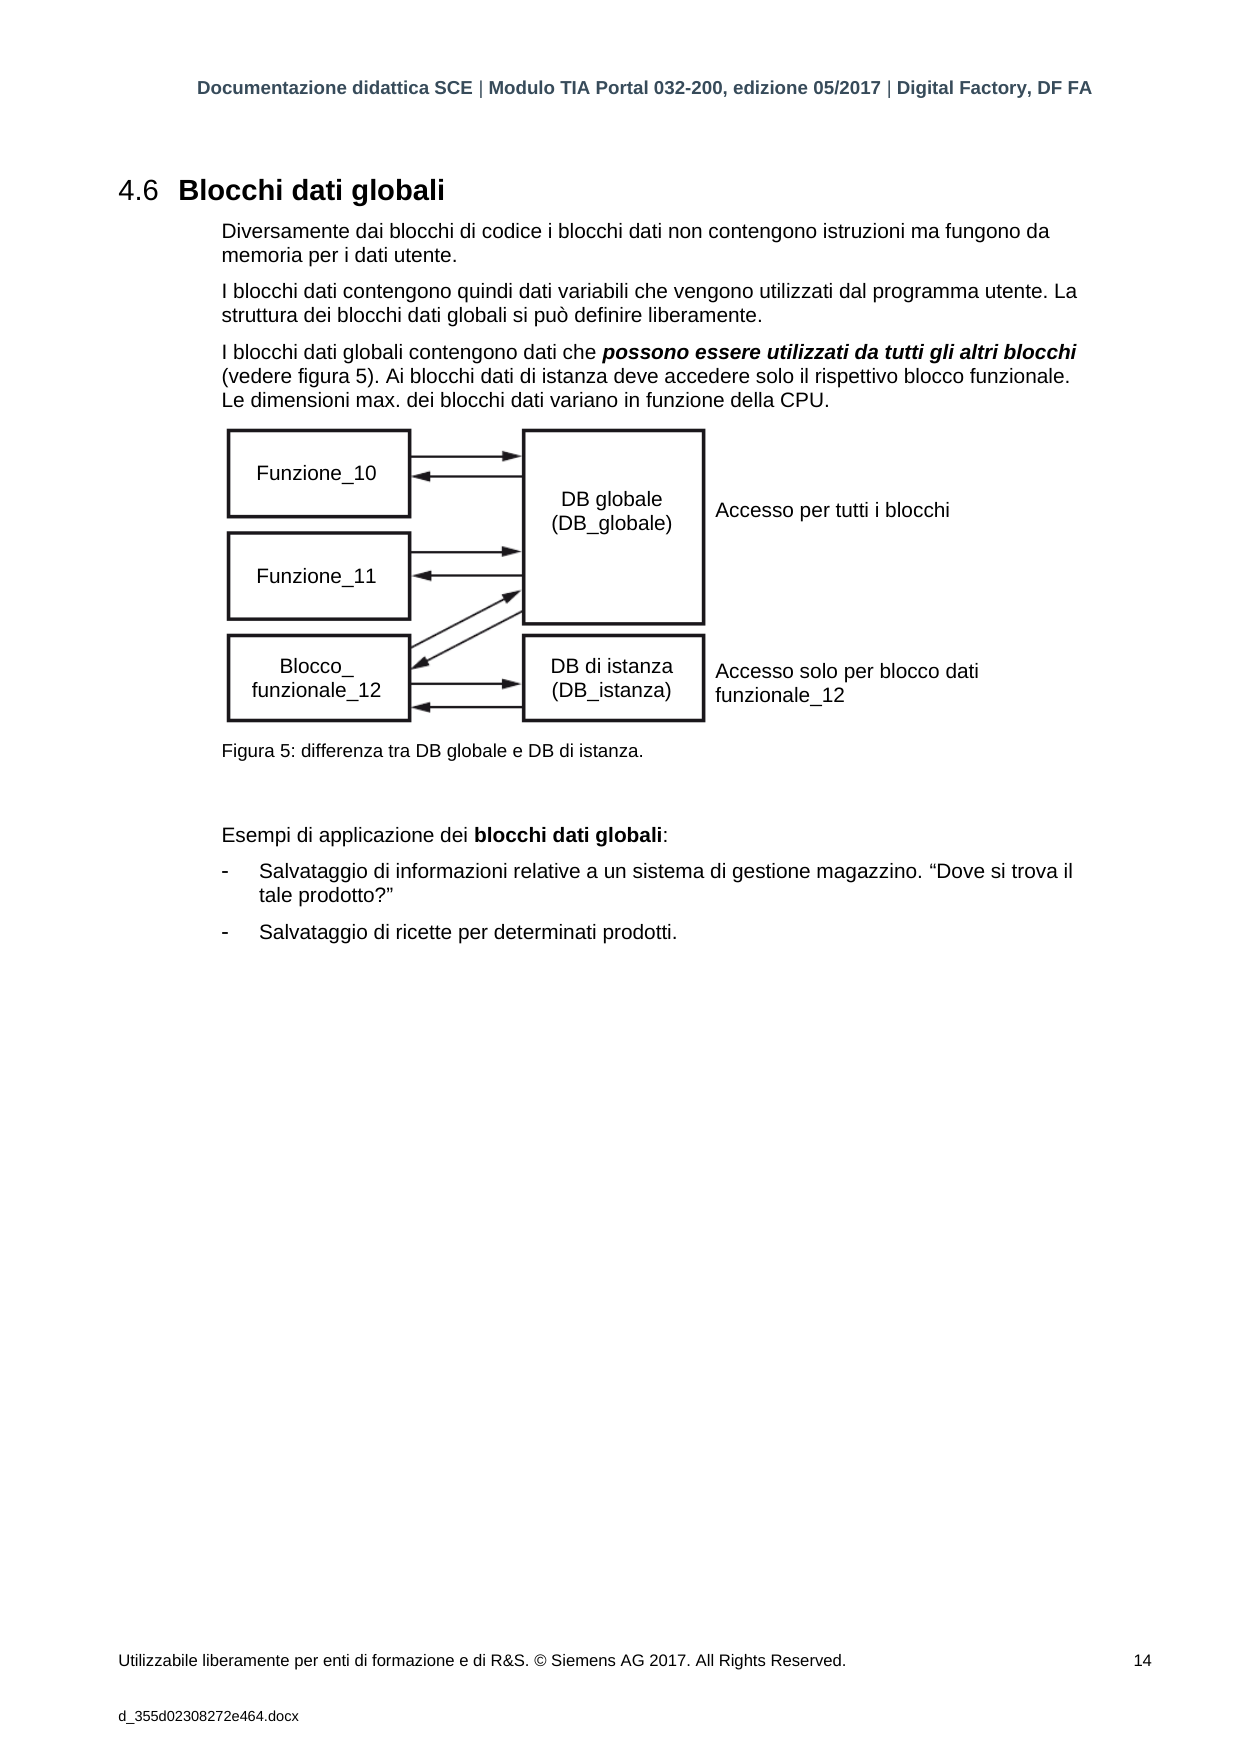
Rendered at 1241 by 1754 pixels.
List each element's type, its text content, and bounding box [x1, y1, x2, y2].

list Salvataggio di ricette per determinati prodotti. [221, 919, 1092, 944]
subtitle Blocchi dati globali [118, 173, 1092, 206]
text I blocchi dati globali contengono dati che possono essere utilizzati da tutti gli altri blocchi (vedere figura 5). Ai blocchi dati di istanza deve accedere solo il rispettivo blocco funzionale. Le dimensioni max. dei blocchi dati variano in funzione della CPU. [221, 339, 1092, 411]
picture [221, 423, 983, 727]
list Salvataggio di informazioni relative a un sistema di gestione magazzino. “Dove si trova il tale prodotto?” [221, 859, 1092, 907]
text Figura 5: differenza tra DB globale e DB di istanza. [221, 739, 1092, 761]
text Esempi di applicazione dei blocchi dati globali: [221, 823, 1092, 847]
text Diversamente dai blocchi di codice i blocchi dati non contengono istruzioni ma fungono da memoria per i dati utente. [221, 219, 1092, 267]
text I blocchi dati contengono quindi dati variabili che vengono utilizzati dal programma utente. La struttura dei blocchi dati globali si può definire liberamente. [221, 279, 1092, 327]
